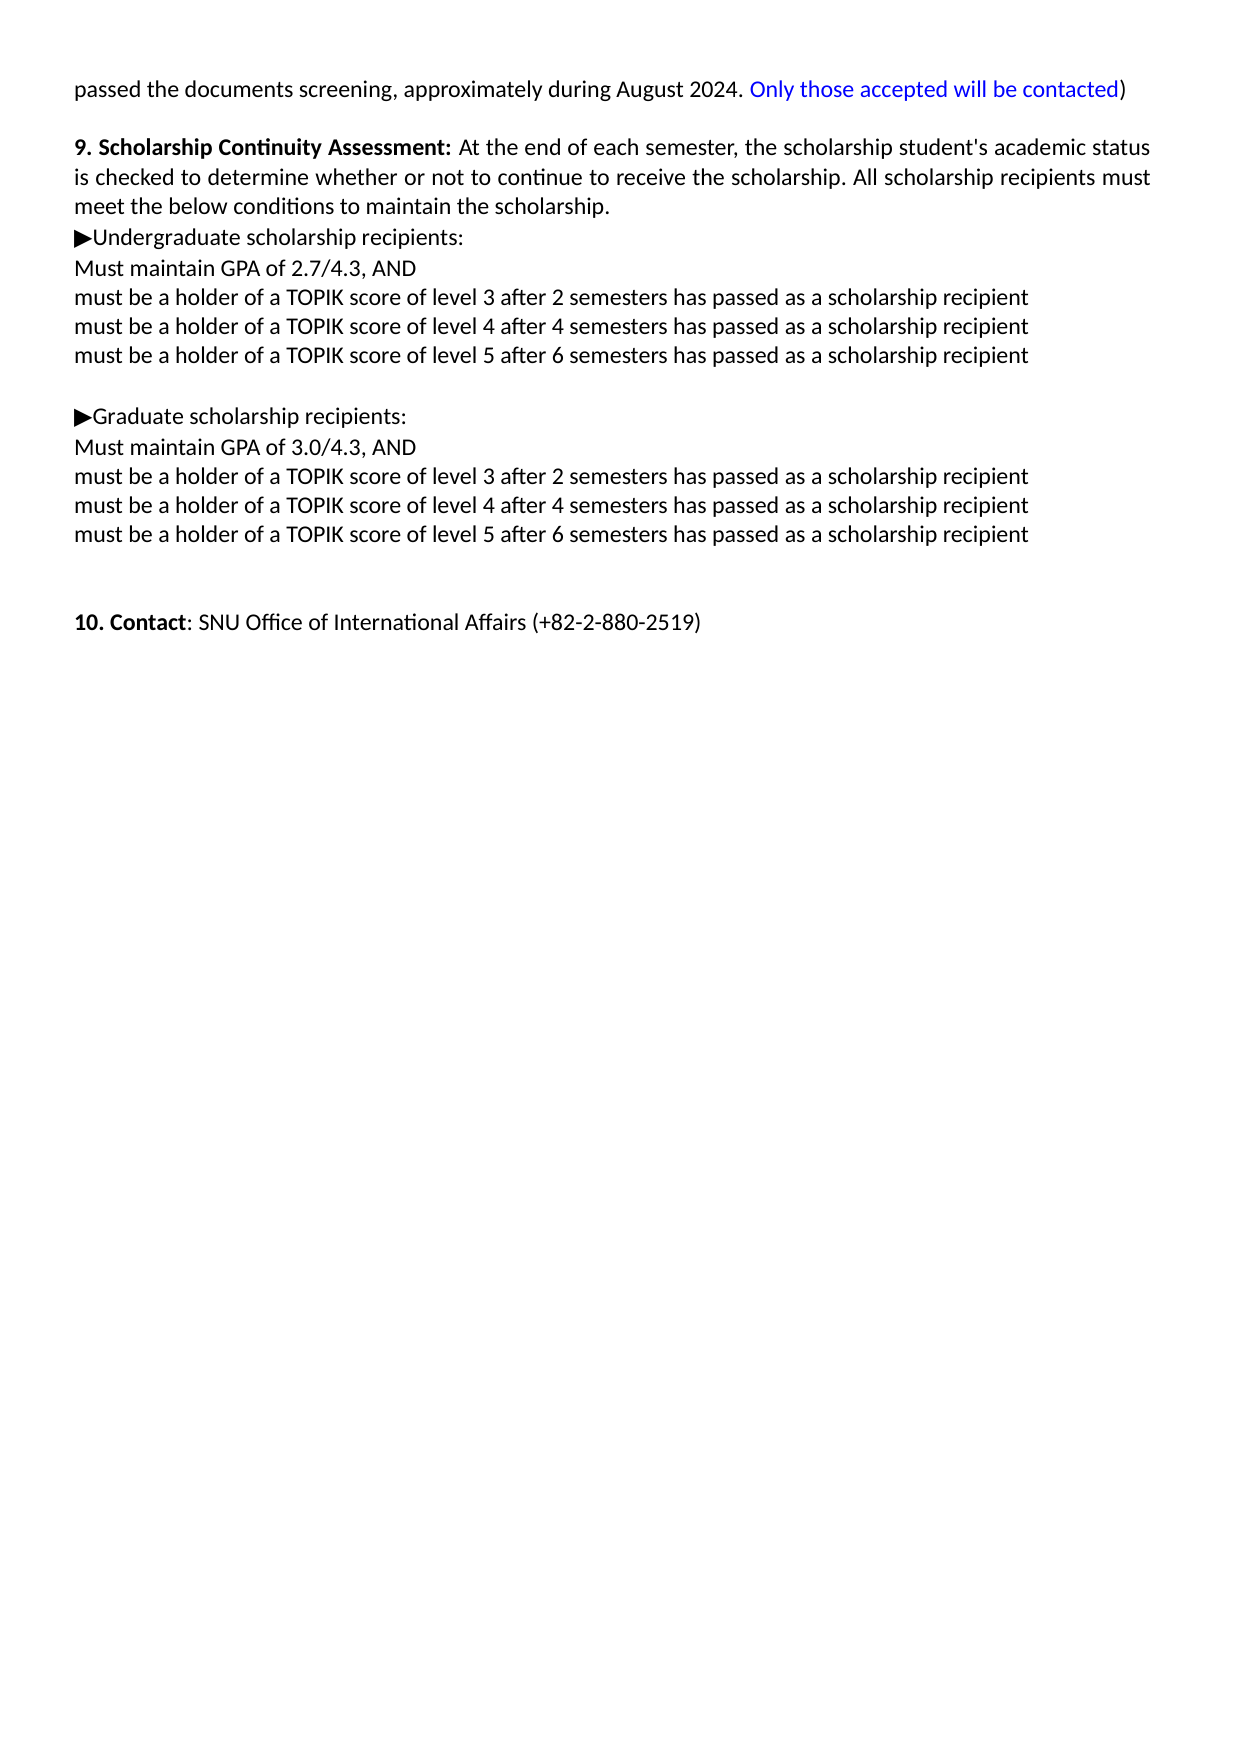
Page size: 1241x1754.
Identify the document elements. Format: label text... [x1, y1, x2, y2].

text must be a holder of a TOPIK score of level 3 after 2 semesters has passed as a scholarship recipient [74, 282, 1152, 311]
text 10. Contact: SNU Office of International Affairs (+82-2-880-2519) [74, 607, 1152, 637]
text Must maintain GPA of 2.7/4.3, AND [74, 253, 1152, 282]
text Must maintain GPA of 3.0/4.3, AND [74, 432, 1152, 461]
text must be a holder of a TOPIK score of level 4 after 4 semesters has passed as a scholarship recipient [74, 490, 1152, 519]
text must be a holder of a TOPIK score of level 3 after 2 semesters has passed as a scholarship recipient [74, 461, 1152, 490]
text must be a holder of a TOPIK score of level 4 after 4 semesters has passed as a scholarship recipient [74, 311, 1152, 341]
text ▶Graduate scholarship recipients: [74, 399, 1152, 432]
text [74, 74, 1152, 103]
text must be a holder of a TOPIK score of level 5 after 6 semesters has passed as a scholarship recipient [74, 519, 1152, 549]
text must be a holder of a TOPIK score of level 5 after 6 semesters has passed as a scholarship recipient [74, 341, 1152, 370]
text ▶Undergraduate scholarship recipients: [74, 220, 1152, 253]
text 9. Scholarship Continuity Assessment: At the end of each semester, the scholarship student's academic status is checked to determine whether or not to continue to receive the scholarship. All scholarship recipients must meet the below conditions to maintain the scholarship. [74, 132, 1152, 220]
